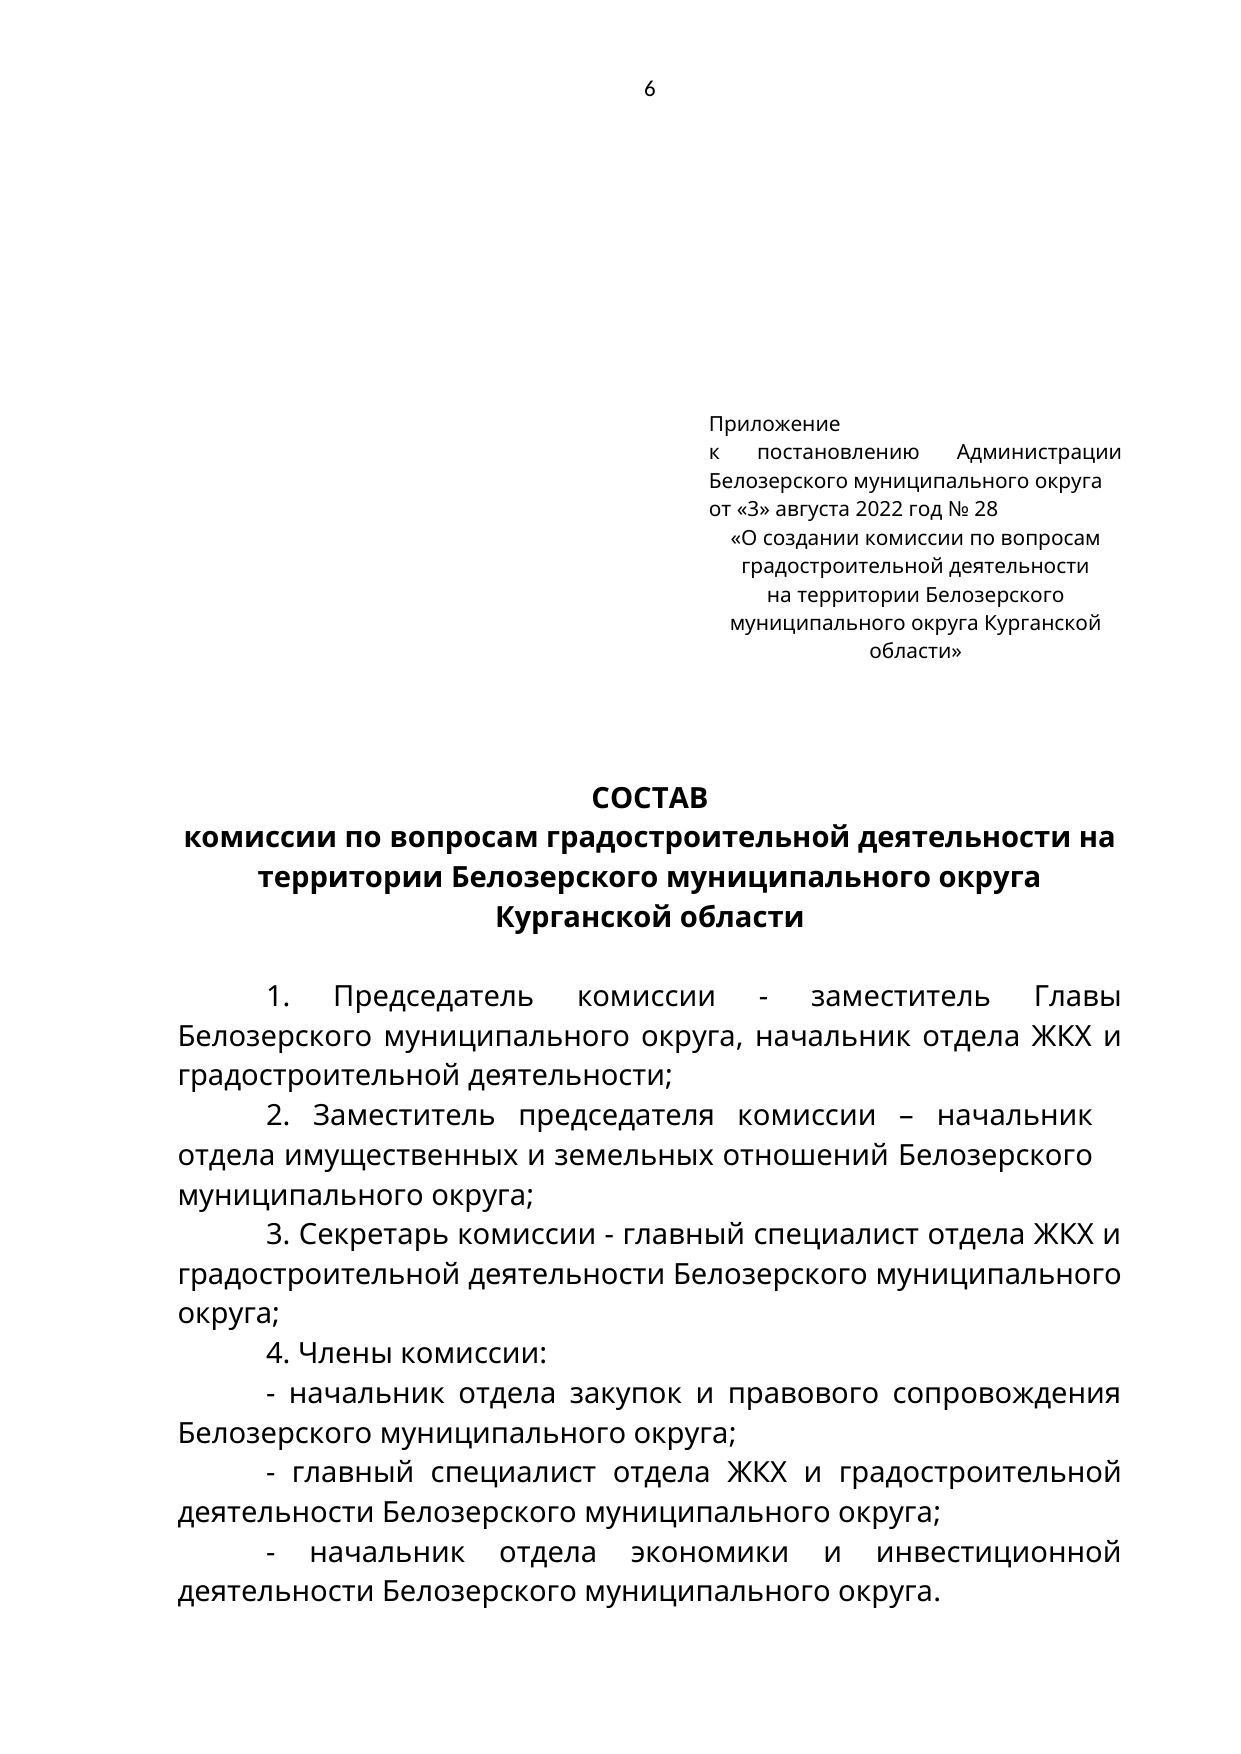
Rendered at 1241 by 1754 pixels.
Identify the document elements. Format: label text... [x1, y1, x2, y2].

text СОСТАВ [177, 777, 1122, 817]
text от «3» августа 2022 год № 28 [709, 494, 1122, 523]
text - начальник отдела закупок и правового сопровождения Белозерского муниципального округа; [177, 1372, 1122, 1452]
text - начальник отдела экономики и инвестиционной деятельности Белозерского муниципального округа. [177, 1531, 1122, 1610]
text комиссии по вопросам градостроительной деятельности на территории Белозерского муниципального округа Курганской области [177, 817, 1122, 936]
text Приложение [709, 409, 1122, 437]
text 1. Председатель комиссии - заместитель Главы Белозерского муниципального округа, начальник отдела ЖКХ и градостроительной деятельности; [177, 975, 1122, 1094]
text к постановлению Администрации Белозерского муниципального округа [709, 437, 1122, 494]
text на территории Белозерского муниципального округа Курганской области» [709, 580, 1122, 665]
text 2. Заместитель председателя комиссии – начальник отдела имущественных и земельных отношений Белозерского муниципального округа; [177, 1094, 1093, 1213]
text градостроительной деятельности [709, 551, 1122, 580]
text 4. Члены комиссии: [177, 1332, 1122, 1372]
text «О создании комиссии по вопросам [709, 523, 1122, 551]
text 3. Секретарь комиссии - главный специалист отдела ЖКХ и градостроительной деятельности Белозерского муниципального округа; [177, 1213, 1122, 1332]
text - главный специалист отдела ЖКХ и градостроительной деятельности Белозерского муниципального округа; [177, 1452, 1122, 1531]
